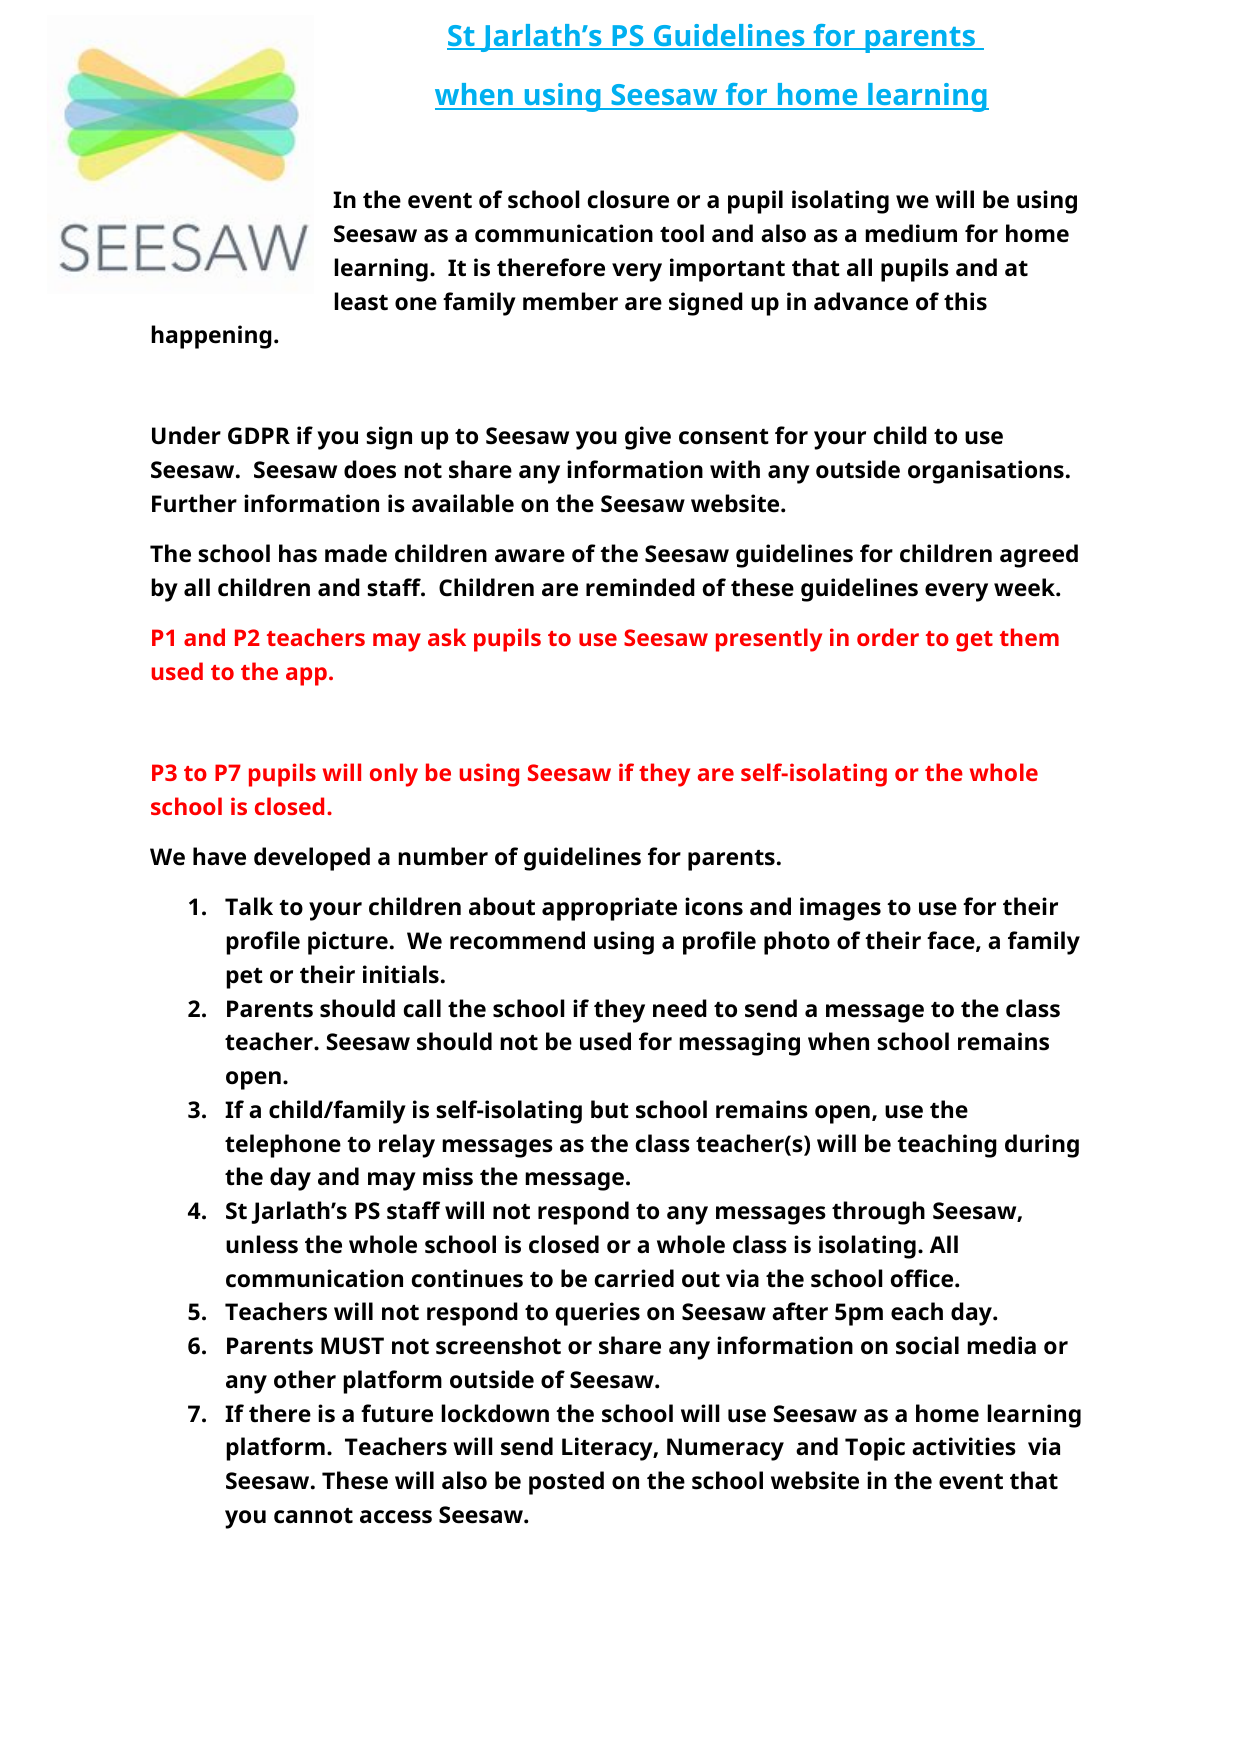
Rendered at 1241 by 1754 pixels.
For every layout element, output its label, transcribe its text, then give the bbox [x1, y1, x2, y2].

list Parents should call the school if they need to send a message to the class teacher. Seesaw should not be used for messaging when school remains open. [187, 992, 1090, 1091]
text when using Seesaw for home learning [315, 74, 1090, 114]
list St Jarlath’s PS staff will not respond to any messages through Seesaw, unless the whole school is closed or a whole class is isolating. All communication continues to be carried out via the school office. [187, 1195, 1090, 1294]
text We have developed a number of guidelines for parents. [150, 841, 1090, 872]
text Under GDPR if you sign up to Seesaw you give consent for your child to use Seesaw. Seesaw does not share any information with any outside organisations. Further information is available on the Seesaw website. [150, 420, 1090, 519]
text St Jarlath’s PS Guidelines for parents [315, 15, 1090, 54]
text P1 and P2 teachers may ask pupils to use Seesaw presently in order to get them used to the app. [150, 622, 1090, 687]
list Teachers will not respond to queries on Seesaw after 5pm each day. [187, 1296, 1090, 1327]
list Parents MUST not screenshot or share any information on social media or any other platform outside of Seesaw. [187, 1330, 1090, 1395]
text In the event of school closure or a pupil isolating we will be using Seesaw as a communication tool and also as a medium for home learning. It is therefore very important that all pupils and at least one family member are signed up in advance of this happening. [150, 184, 1090, 350]
list Talk to your children about appropriate icons and images to use for their profile picture. We recommend using a profile photo of their face, a family pet or their initials. [187, 891, 1090, 990]
list If a child/family is self-isolating but school remains open, use the telephone to relay messages as the class teacher(s) will be teaching during the day and may miss the message. [187, 1094, 1090, 1192]
text The school has made children aware of the Seesaw guidelines for children agreed by all children and staff. Children are reminded of these guidelines every week. [150, 538, 1090, 603]
picture [46, 15, 315, 294]
text P3 to P7 pupils will only be using Seesaw if they are self-isolating or the whole school is closed. [150, 757, 1090, 822]
list If there is a future lockdown the school will use Seesaw as a home learning platform. Teachers will send Literacy, Numeracy and Topic activities via Seesaw. These will also be posted on the school website in the event that you cannot access Seesaw. [187, 1397, 1090, 1530]
